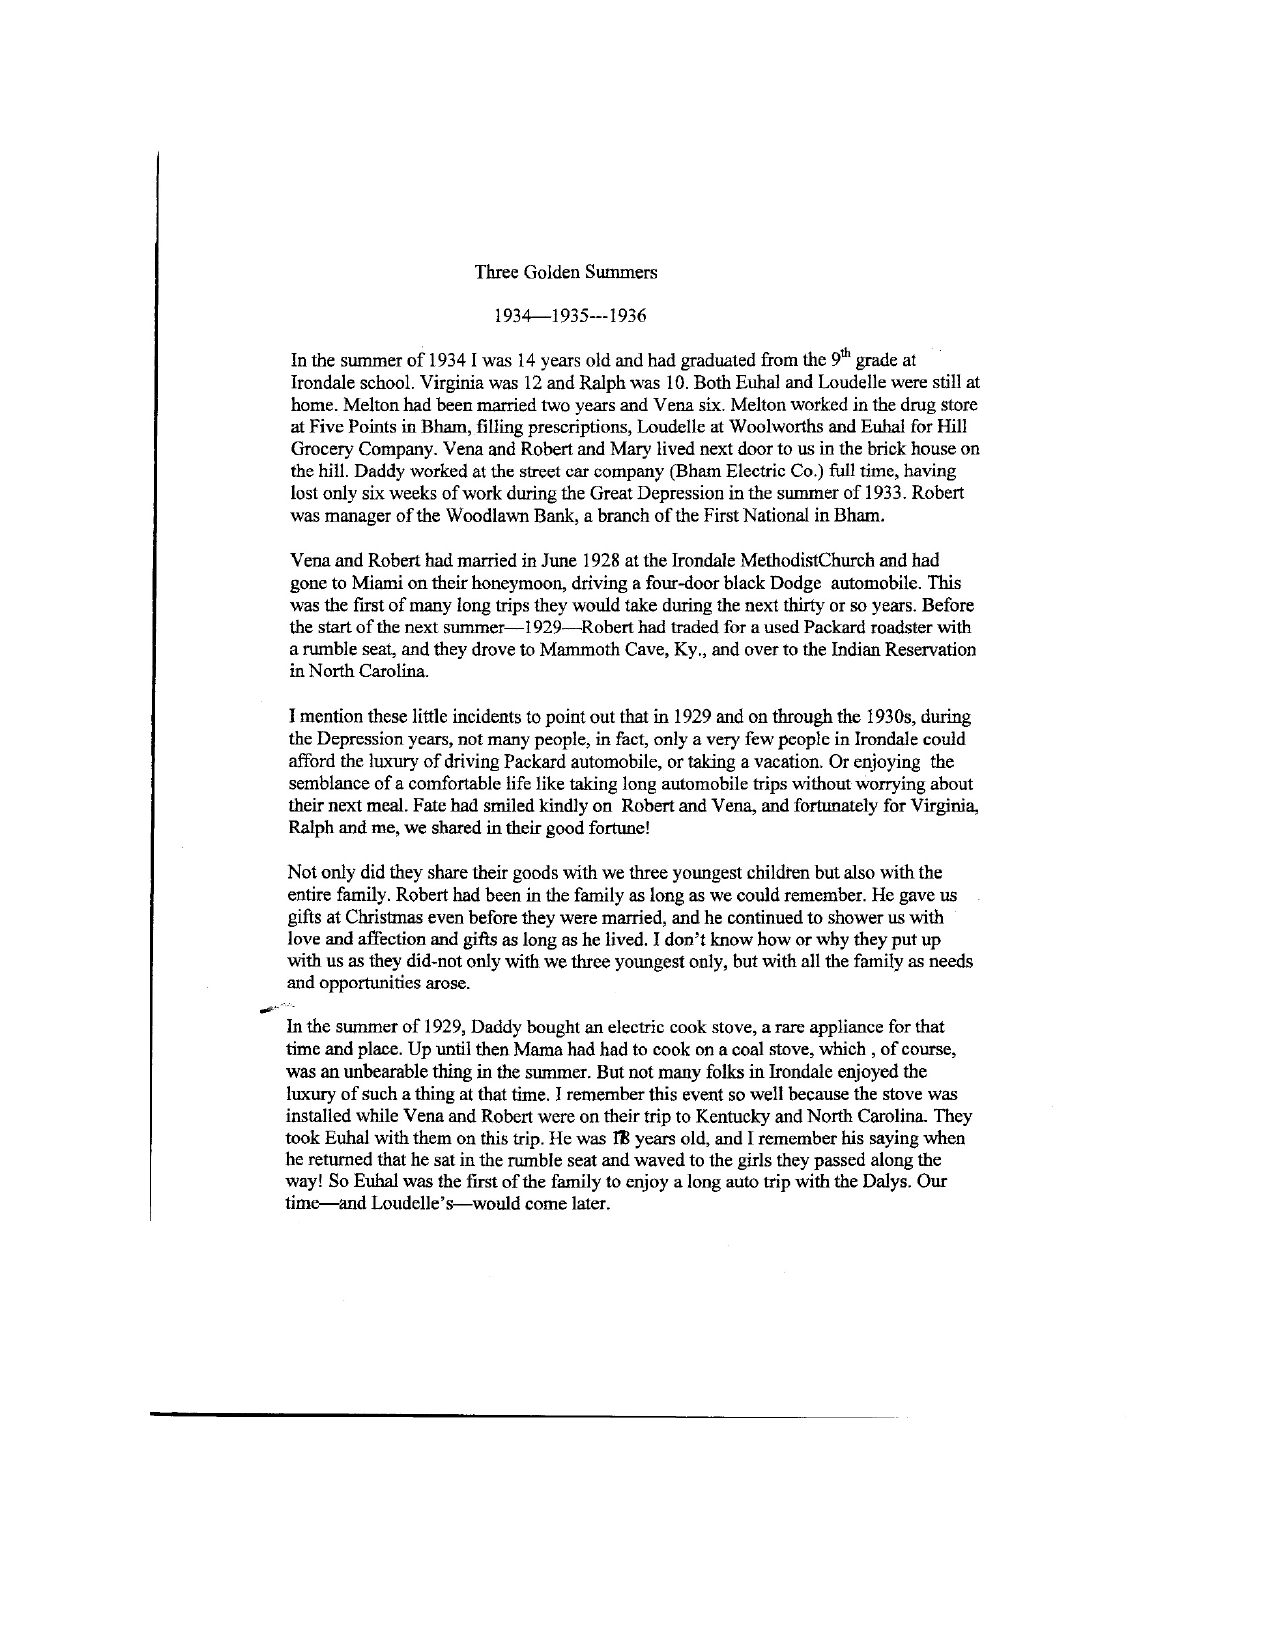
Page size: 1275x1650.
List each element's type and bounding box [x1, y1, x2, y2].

picture [150, 150, 1125, 1418]
